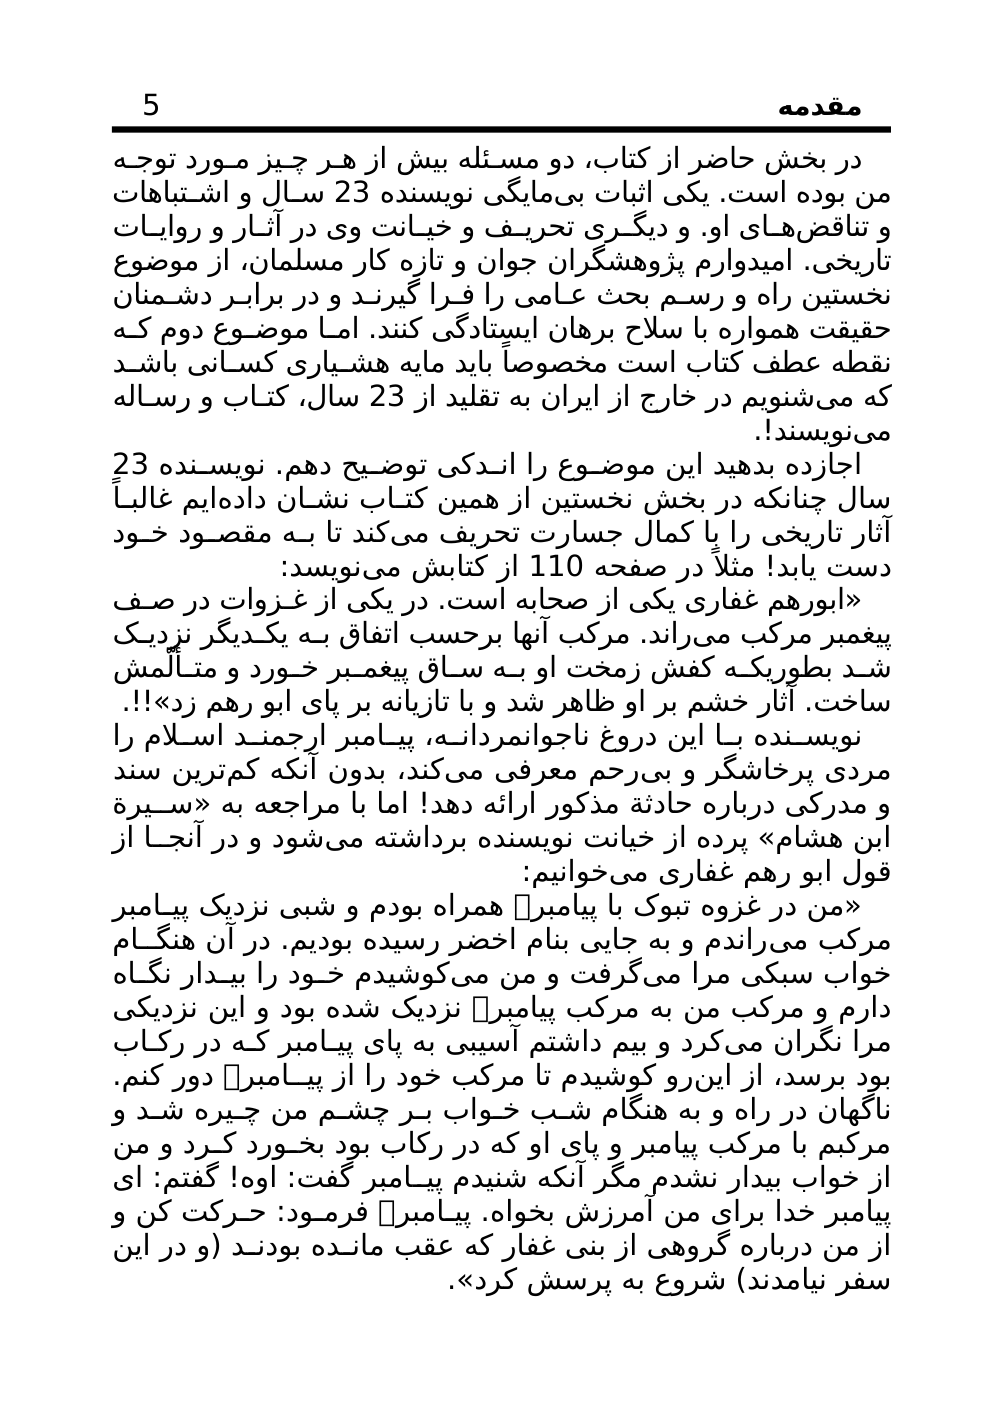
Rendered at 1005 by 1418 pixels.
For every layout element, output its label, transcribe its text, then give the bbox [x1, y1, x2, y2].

text در بخش حاضر از کتاب، دو مسئله بیش از هر چیز مورد توجه من بوده است. یکی اثبات بی‌مایگی نویسنده 23 سال و اشتباهات و تناقض‌های او. و دیگری تحریف و خیانت وی در آثار و روایات تاریخی. امیدوارم پژوهشگران جوان و تازه کار مسلمان، از موضوع نخستین راه و رسم بحث عامی را فرا گیرند و در برابر دشمنان حقیقت همواره با سلاح برهان ایستادگی کنند. اما موضوع دوم که نقطه عطف کتاب است مخصوصاً باید مایه هشیاری کسانی باشد که می‌شنویم در خارج از ایران به تقلید از 23 سال، کتاب و رساله می‌نویسند!. [112, 141, 892, 447]
text نویسنده با این دروغ ناجوانمردانه، پیامبر ارجمند اسلام را مردی پرخاشگر و بی‌رحم معرفی می‌کند، بدون آنکه کم‌ترین سند و مدرکی درباره حادثة مذکور ارائه دهد! اما با مراجعه به «سیرة ابن هشام» پرده از خیانت نویسنده برداشته می‌شود و در آنجا از قول ابو رهم غفاری می‌خوانیم: [112, 719, 892, 888]
text «من در غزوه تبوک با پیامبر همراه بودم و شبی نزدیک پیامبر مرکب می‌راندم و به جایی بنام اخضر رسیده بودیم. در آن هنگام خواب سبکی مرا می‌گرفت و من می‌کوشیدم خود را بیدار نگاه دارم و مرکب من به مرکب پیامبر نزدیک شده بود و این نزدیکی مرا نگران می‌کرد و بیم داشتم آسیبی به پای پیامبر که در رکاب بود برسد، از این‌رو کوشیدم تا مرکب خود را از پیامبر دور کنم. ناگهان در راه و به هنگام شب خواب بر چشم من چیره شد و مرکبم با مرکب پیامبر و پای او که در رکاب بود بخورد کرد و من از خواب بیدار نشدم مگر آنکه شنیدم پیامبر گفت: اوه! گفتم: ای پیامبر خدا برای من آمرزش بخواه. پیامبر فرمود: حرکت کن و از من درباره گروهی از بنی غفار که عقب مانده بودند (و در این سفر نیامدند) شروع به پرسش کرد». [112, 888, 892, 1296]
text اجازده بدهید این موضوع را اندکی توضیح دهم. نویسنده 23 سال چنانکه در بخش نخستین از همین کتاب نشان داده‌ایم غالباً آثار تاریخی را با کمال جسارت تحریف می‌کند تا به مقصود خود دست یابد! مثلاً در صفحه 110 از کتابش می‌نویسد: [112, 447, 892, 583]
text «ابورهم غفاری یکی از صحابه است. در یکی از غزوات در صف پیغمبر مرکب می‌راند. مرکب آنها برحسب اتفاق به یکدیگر نزدیک شد بطوریکه کفش زمخت او به ساق پیغمبر خورد و متألّمش ساخت. آثار خشم بر او ظاهر شد و با تازیانه بر پای ابو رهم زد»!!. [112, 583, 892, 719]
